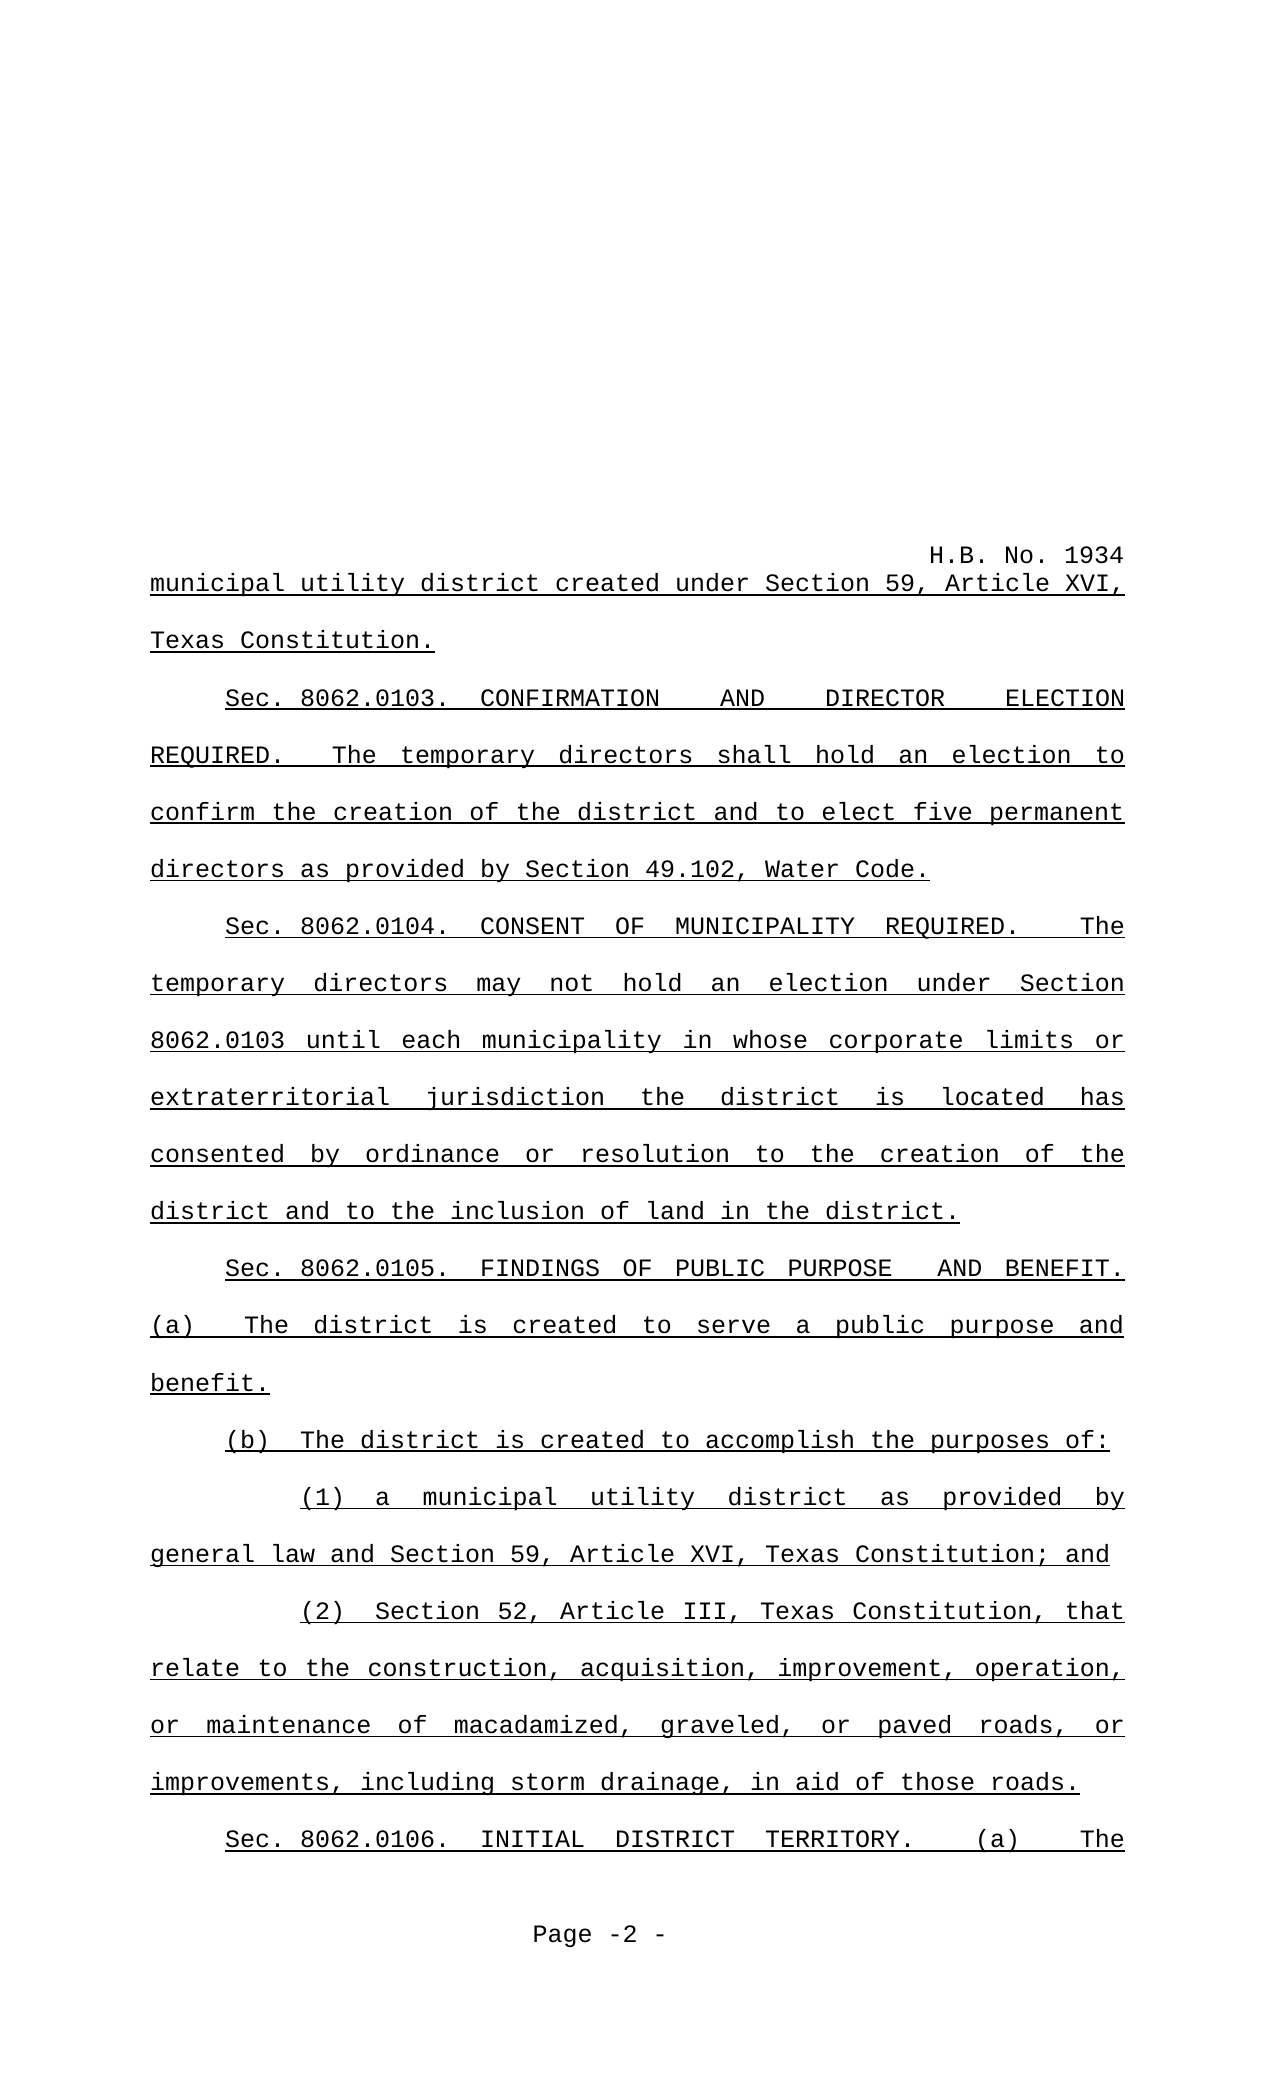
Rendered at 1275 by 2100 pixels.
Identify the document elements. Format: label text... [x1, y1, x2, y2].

text Sec. 8062.0105. FINDINGS OF PUBLIC PURPOSE AND BENEFIT. (a) The district is created to serve a public purpose and benefit. [150, 1256, 1125, 1398]
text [150, 596, 1125, 656]
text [150, 1827, 1125, 1855]
text Sec. 8062.0104. CONSENT OF MUNICIPALITY REQUIRED. The temporary directors may not hold an election under Section 8062.0103 until each municipality in whose corporate limits or extraterritorial jurisdiction the district is located has consented by ordinance or resolution to the creation of the district and to the inclusion of land in the district. [150, 1052, 1125, 1108]
text (1) a municipal utility district as provided by general law and Section 59, Article XVI, Texas Constitution; and [150, 1484, 1125, 1570]
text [150, 571, 1125, 594]
text (2) Section 52, Article III, Texas Constitution, that relate to the construction, acquisition, improvement, operation, or maintenance of macadamized, graveled, or paved roads, or improvements, including storm drainage, in aid of those roads. [150, 1737, 1125, 1798]
text Sec. 8062.0104. CONSENT OF MUNICIPALITY REQUIRED. The temporary directors may not hold an election under Section 8062.0103 until each municipality in whose corporate limits or extraterritorial jurisdiction the district is located has consented by ordinance or resolution to the creation of the district and to the inclusion of land in the district. [150, 1110, 1125, 1165]
text Sec. 8062.0104. CONSENT OF MUNICIPALITY REQUIRED. The temporary directors may not hold an election under Section 8062.0103 until each municipality in whose corporate limits or extraterritorial jurisdiction the district is located has consented by ordinance or resolution to the creation of the district and to the inclusion of land in the district. [150, 1167, 1125, 1227]
text Sec. 8062.0103. CONFIRMATION AND DIRECTOR ELECTION REQUIRED. The temporary directors shall hold an election to confirm the creation of the district and to elect five permanent directors as provided by Section 49.102, Water Code. [150, 685, 1125, 765]
text Sec. 8062.0103. CONFIRMATION AND DIRECTOR ELECTION REQUIRED. The temporary directors shall hold an election to confirm the creation of the district and to elect five permanent directors as provided by Section 49.102, Water Code. [150, 767, 1125, 822]
text Sec. 8062.0103. CONFIRMATION AND DIRECTOR ELECTION REQUIRED. The temporary directors shall hold an election to confirm the creation of the district and to elect five permanent directors as provided by Section 49.102, Water Code. [150, 824, 1125, 885]
text (2) Section 52, Article III, Texas Constitution, that relate to the construction, acquisition, improvement, operation, or maintenance of macadamized, graveled, or paved roads, or improvements, including storm drainage, in aid of those roads. [150, 1598, 1125, 1679]
text Sec. 8062.0104. CONSENT OF MUNICIPALITY REQUIRED. The temporary directors may not hold an election under Section 8062.0103 until each municipality in whose corporate limits or extraterritorial jurisdiction the district is located has consented by ordinance or resolution to the creation of the district and to the inclusion of land in the district. [150, 913, 1125, 994]
text Sec. 8062.0104. CONSENT OF MUNICIPALITY REQUIRED. The temporary directors may not hold an election under Section 8062.0103 until each municipality in whose corporate limits or extraterritorial jurisdiction the district is located has consented by ordinance or resolution to the creation of the district and to the inclusion of land in the district. [150, 995, 1125, 1051]
text (b) The district is created to accomplish the purposes of: [150, 1427, 1125, 1456]
text (2) Section 52, Article III, Texas Constitution, that relate to the construction, acquisition, improvement, operation, or maintenance of macadamized, graveled, or paved roads, or improvements, including storm drainage, in aid of those roads. [150, 1680, 1125, 1736]
